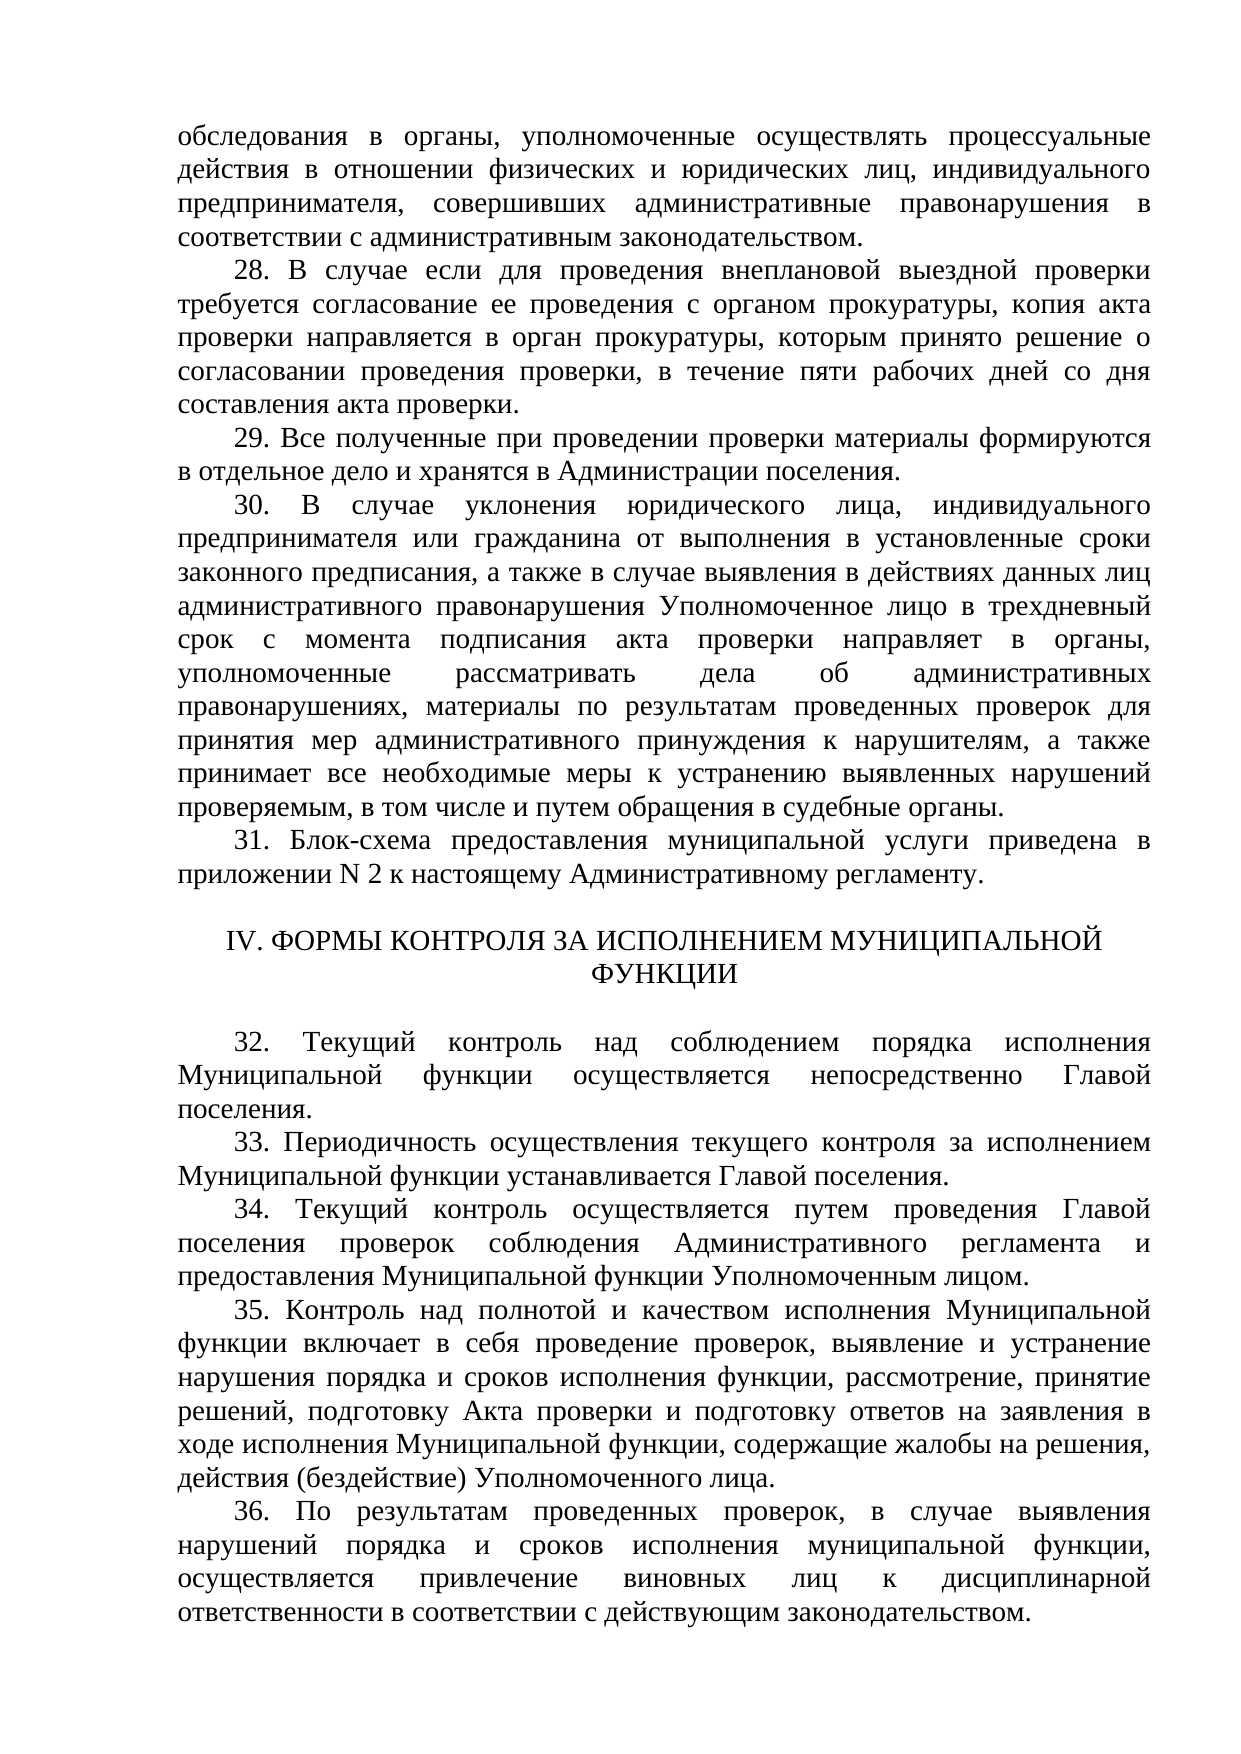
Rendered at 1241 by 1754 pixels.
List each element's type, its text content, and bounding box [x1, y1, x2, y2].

text 36. По результатам проведенных проверок, в случае выявления нарушений порядка и сроков исполнения муниципальной функции, осуществляется привлечение виновных лиц к дисциплинарной ответственности в соответствии с действующим законодательством. [177, 1493, 1152, 1627]
text 34. Текущий контроль осуществляется путем проведения Главой поселения проверок соблюдения Административного регламента и предоставления Муниципальной функции Уполномоченным лицом. [177, 1191, 1152, 1292]
text 29. Все полученные при проведении проверки материалы формируются в отдельное дело и хранятся в Администрации поселения. [177, 420, 1152, 487]
text 28. В случае если для проведения внеплановой выездной проверки требуется согласование ее проведения с органом прокуратуры, копия акта проверки направляется в орган прокуратуры, которым принято решение о согласовании проведения проверки, в течение пяти рабочих дней со дня составления акта проверки. [177, 252, 1152, 420]
text IV. ФОРМЫ КОНТРОЛЯ ЗА ИСПОЛНЕНИЕМ МУНИЦИПАЛЬНОЙ ФУНКЦИИ [177, 923, 1152, 990]
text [177, 118, 1152, 252]
text 33. Периодичность осуществления текущего контроля за исполнением Муниципальной функции устанавливается Главой поселения. [177, 1124, 1152, 1191]
text 32. Текущий контроль над соблюдением порядка исполнения Муниципальной функции осуществляется непосредственно Главой поселения. [177, 1024, 1152, 1124]
text 31. Блок-схема предоставления муниципальной услуги приведена в приложении N 2 к настоящему Административному регламенту. [177, 822, 1152, 889]
text 35. Контроль над полнотой и качеством исполнения Муниципальной функции включает в себя проведение проверок, выявление и устранение нарушения порядка и сроков исполнения функции, рассмотрение, принятие решений, подготовку Акта проверки и подготовку ответов на заявления в ходе исполнения Муниципальной функции, содержащие жалобы на решения, действия (бездействие) Уполномоченного лица. [177, 1292, 1152, 1493]
text 30. В случае уклонения юридического лица, индивидуального предпринимателя или гражданина от выполнения в установленные сроки законного предписания, а также в случае выявления в действиях данных лиц административного правонарушения Уполномоченное лицо в трехдневный срок с момента подписания акта проверки направляет в органы, уполномоченные рассматривать дела об административных правонарушениях, материалы по результатам проведенных проверок для принятия мер административного принуждения к нарушителям, а также принимает все необходимые меры к устранению выявленных нарушений проверяемым, в том числе и путем обращения в судебные органы. [177, 487, 1152, 822]
